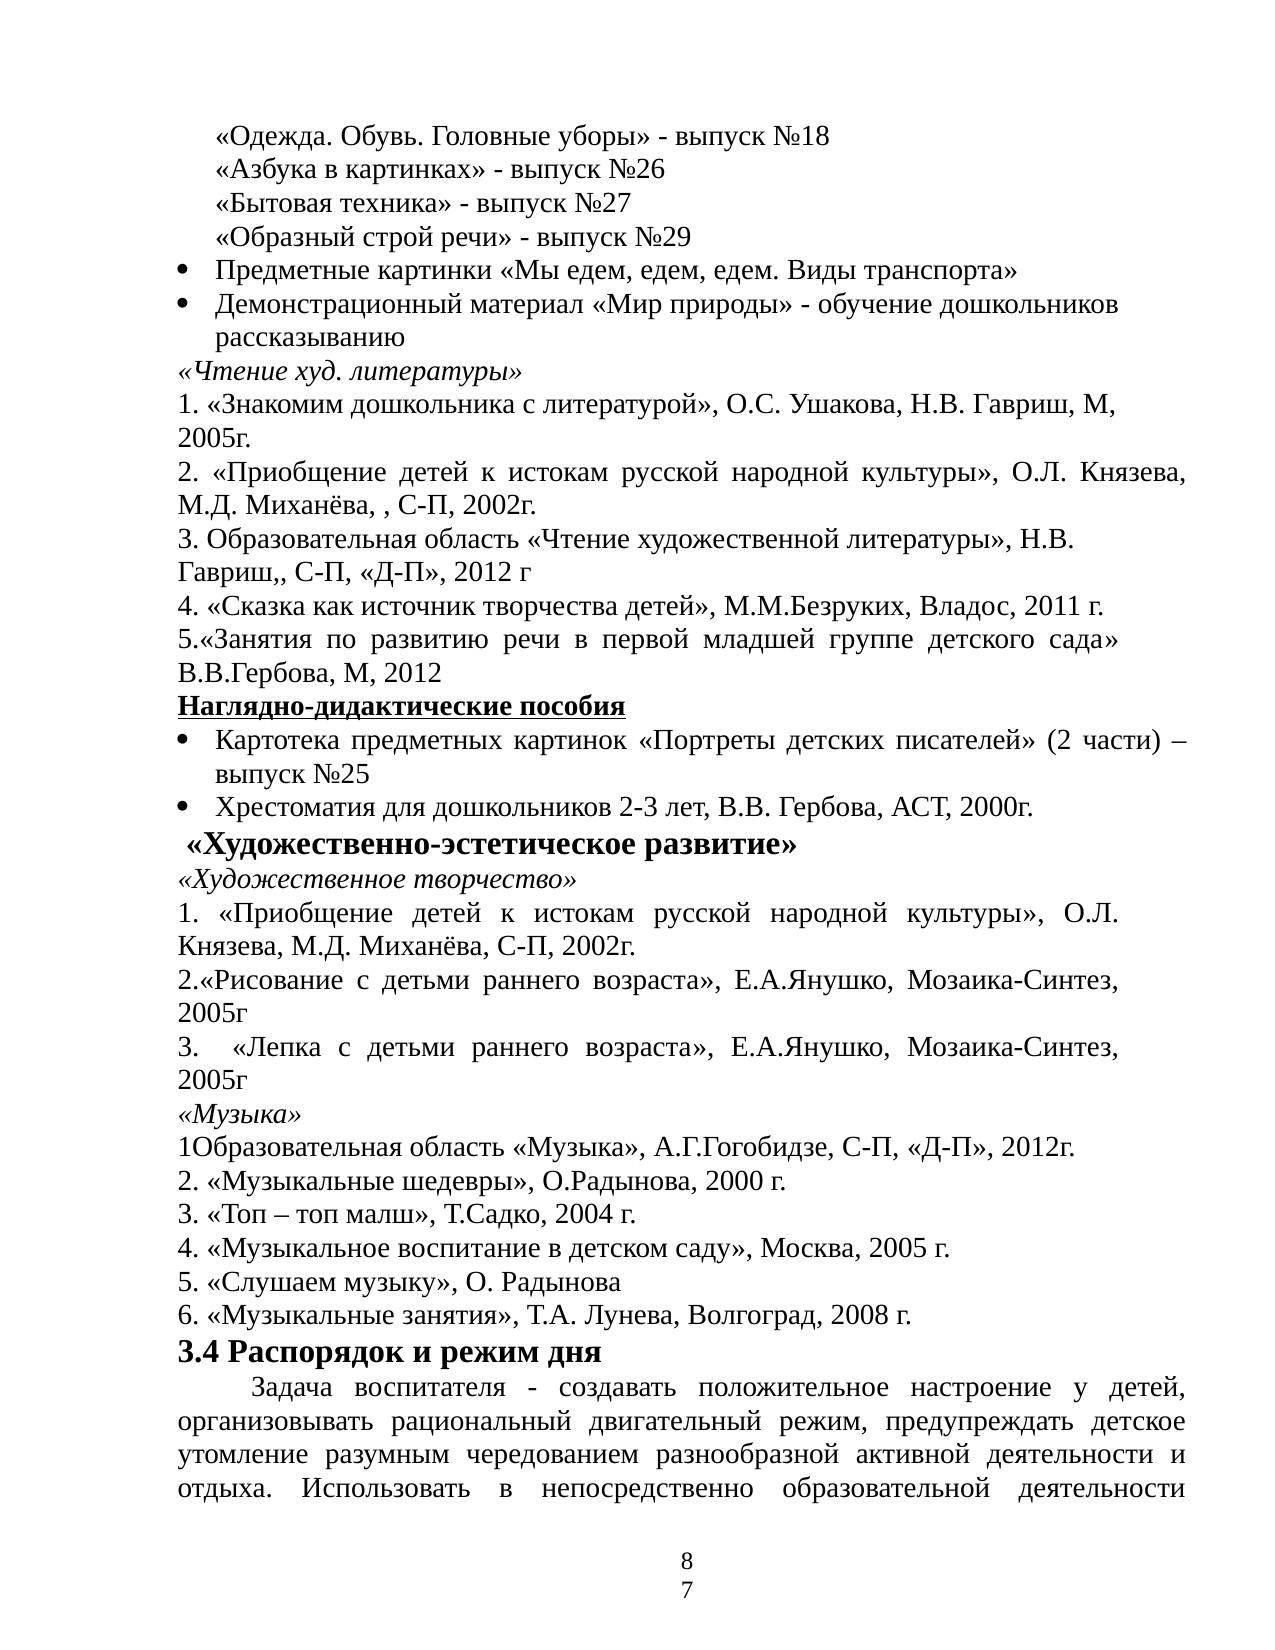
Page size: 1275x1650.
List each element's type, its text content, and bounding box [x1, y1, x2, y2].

text «Музыка» [177, 1096, 1119, 1129]
text 5.«Занятия по развитию речи в первой младшей группе детского сада» В.В.Гербова, М, 2012 [177, 621, 1119, 688]
text 2. «Музыкальные шедевры», О.Радынова, 2000 г. [177, 1163, 1119, 1197]
text 3. «Топ – топ малш», Т.Садко, 2004 г. [177, 1197, 1119, 1230]
list Предметные картинки «Мы едем, едем, едем. Виды транспорта» [177, 252, 1119, 286]
list Демонстрационный материал «Мир природы» - обучение дошкольников рассказыванию [177, 286, 1119, 353]
text Наглядно-дидактические пособия [177, 688, 1186, 722]
text 3.4 Распорядок и режим дня [177, 1331, 1119, 1369]
text 5. «Слушаем музыку», О. Радынова [177, 1264, 1119, 1297]
list Картотека предметных картинок «Портреты детских писателей» (2 части) – выпуск №25 [177, 722, 1186, 789]
text «Образный строй речи» - выпуск №29 [215, 219, 1119, 252]
text 4. «Сказка как источник творчества детей», М.М.Безруких, Владос, 2011 г. [177, 588, 1186, 621]
text 6. «Музыкальные занятия», Т.А. Лунева, Волгоград, 2008 г. [177, 1297, 1119, 1331]
text 1Образовательная область «Музыка», А.Г.Гогобидзе, С-П, «Д-П», 2012г. [177, 1129, 1119, 1163]
text 1. «Знакомим дошкольника с литературой», О.С. Ушакова, Н.В. Гавриш, М, 2005г. [177, 387, 1186, 454]
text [177, 1369, 1186, 1503]
text «Художественное творчество» [177, 861, 1186, 895]
text 1. «Приобщение детей к истокам русской народной культуры», О.Л. Князева, М.Д. Миханёва, С-П, 2002г. [177, 895, 1119, 962]
text 3. Образовательная область «Чтение художественной литературы», Н.В. Гавриш,, С-П, «Д-П», 2012 г [177, 521, 1186, 588]
text «Чтение худ. литературы» [177, 353, 1119, 387]
text 4. «Музыкальное воспитание в детском саду», Москва, 2005 г. [177, 1230, 1119, 1264]
text «Азбука в картинках» - выпуск №26 [215, 152, 1119, 185]
text 2. «Приобщение детей к истокам русской народной культуры», О.Л. Князева, М.Д. Миханёва, , С-П, 2002г. [177, 454, 1186, 521]
text «Одежда. Обувь. Головные уборы» - выпуск №18 [215, 118, 1119, 152]
text «Бытовая техника» - выпуск №27 [215, 185, 1119, 219]
text 3. «Лепка с детьми раннего возраста», Е.А.Янушко, Мозаика-Синтез, 2005г [177, 1029, 1119, 1096]
text «Художественно-эстетическое развитие» [177, 823, 1186, 861]
text 2.«Рисование с детьми раннего возраста», Е.А.Янушко, Мозаика-Синтез, 2005г [177, 962, 1119, 1029]
list Хрестоматия для дошкольников 2-3 лет, В.В. Гербова, АСТ, 2000г. [177, 789, 1186, 823]
